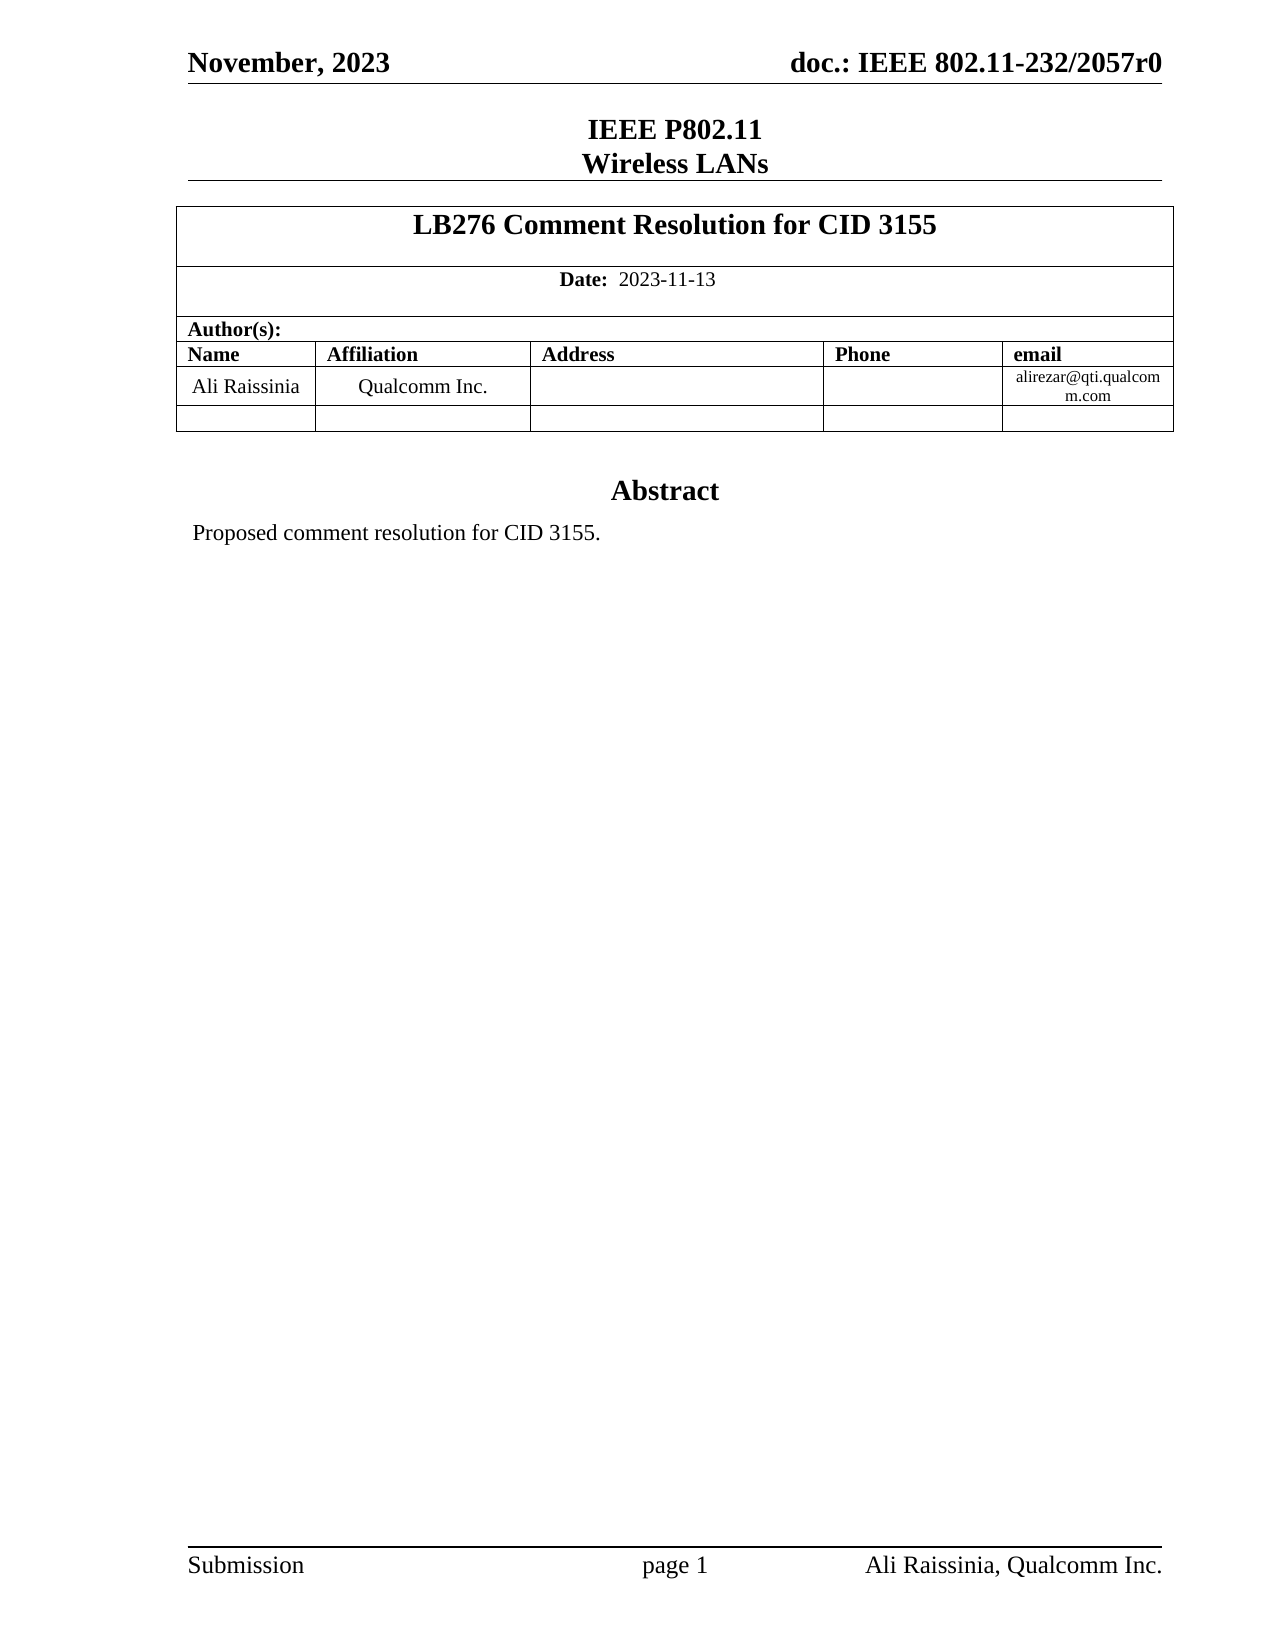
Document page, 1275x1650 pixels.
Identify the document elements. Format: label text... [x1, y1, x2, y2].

table_header LB276 Comment Resolution for CID 3155 [177, 207, 1173, 266]
table_cell [177, 406, 315, 431]
text IEEE P802.11 Wireless LANs [187, 112, 1162, 181]
table_cell Name [177, 342, 315, 366]
table_cell Date: 2023-11-13 [177, 267, 1173, 316]
table_cell [824, 406, 1002, 431]
table_cell alirezar@qti.qualcomm.com [1003, 367, 1173, 405]
table_cell email [1003, 342, 1173, 366]
table_cell Ali Raissinia [177, 367, 315, 405]
table_cell [1003, 406, 1173, 431]
table_cell Author(s): [177, 317, 1173, 341]
table_cell [316, 406, 530, 431]
table_cell [824, 367, 1002, 405]
table_cell Qualcomm Inc. [316, 367, 530, 405]
table_cell [531, 406, 823, 431]
table_cell Affiliation [316, 342, 530, 366]
table_cell Address [531, 342, 823, 366]
table_cell [531, 367, 823, 405]
table_cell Phone [824, 342, 1002, 366]
